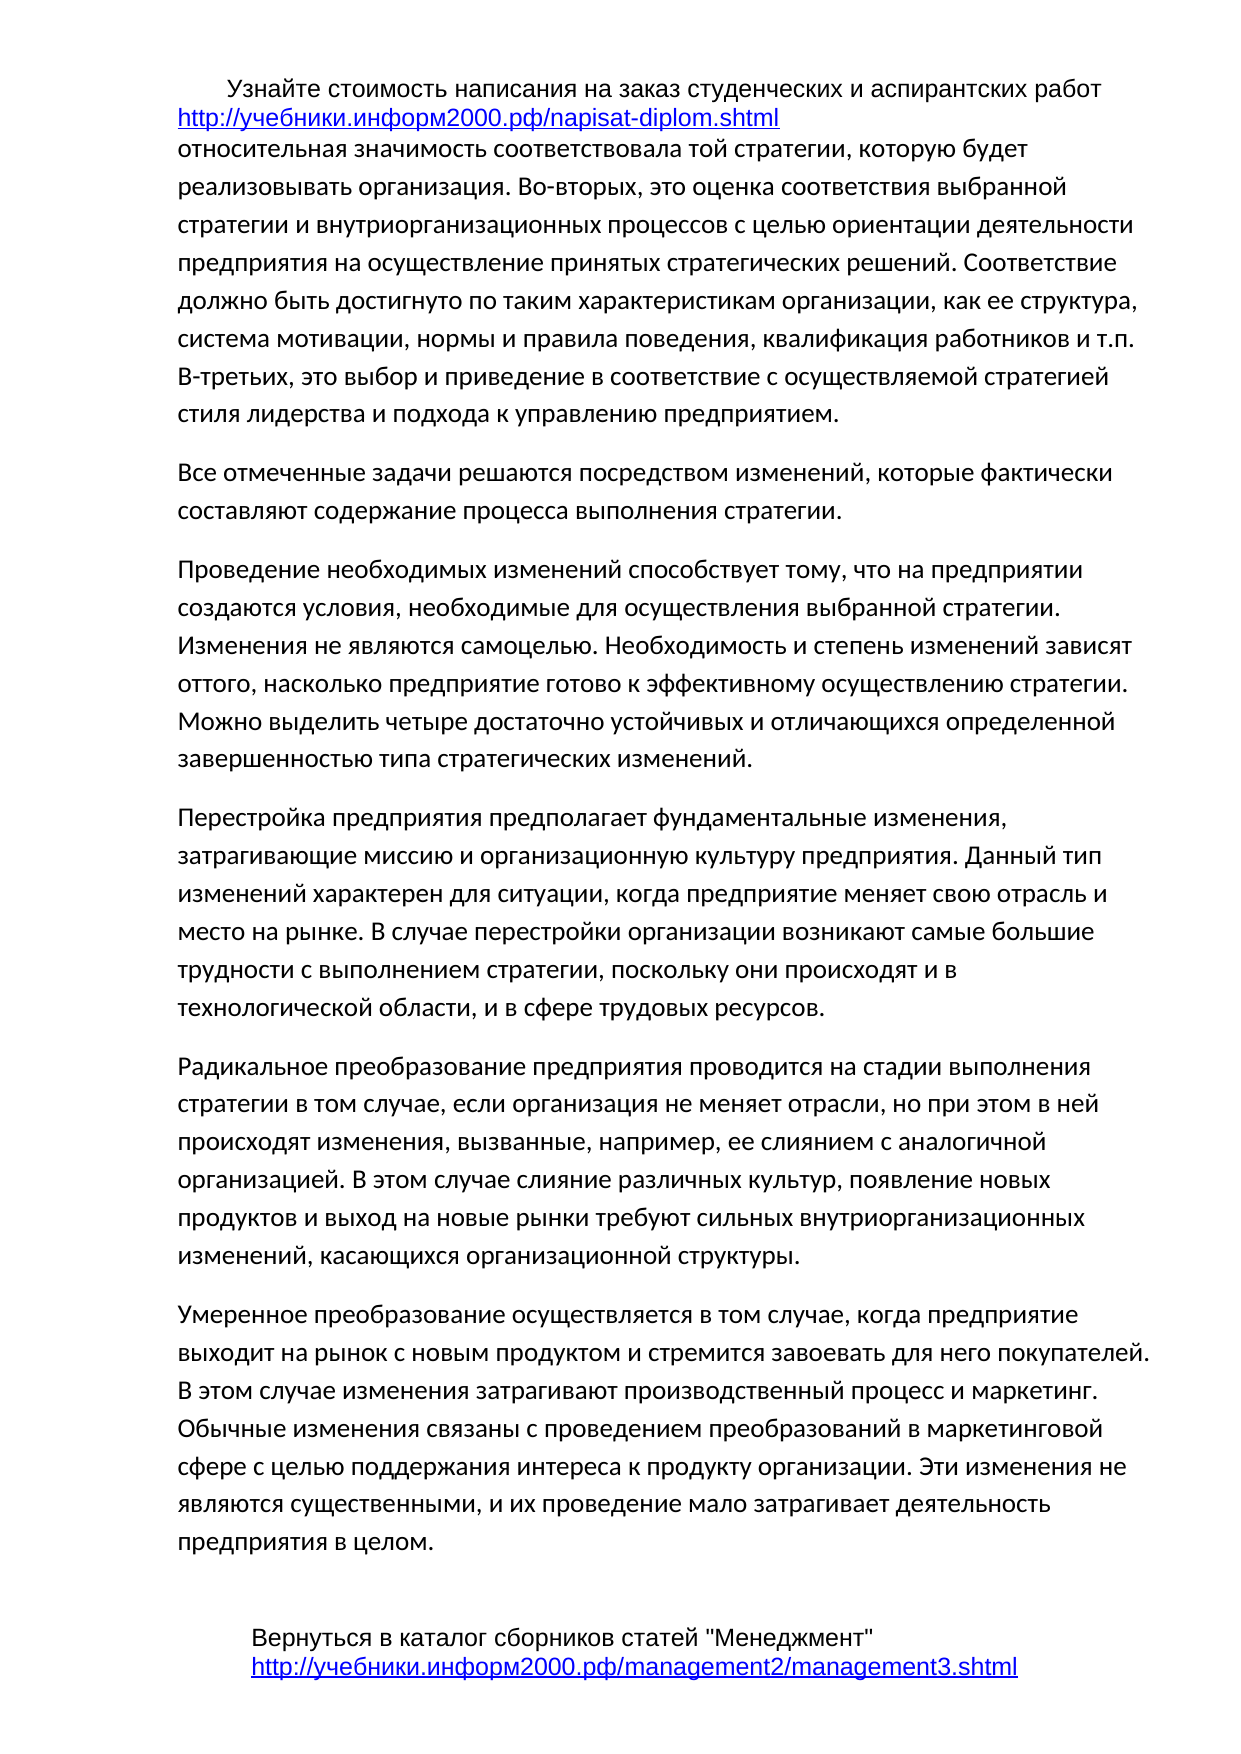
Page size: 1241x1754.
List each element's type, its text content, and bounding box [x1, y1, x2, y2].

text Проведение необходимых изменений способствует тому, что на предприятии создаются условия, необходимые для осуществления выбранной стратегии. Изменения не являются самоцелью. Необходимость и степень изменений зависят оттого, насколько предприятие готово к эффективному осуществлению стратегии. Можно выделить четыре достаточно устойчивых и отличающихся определенной завершенностью типа стратегических изменений. [177, 552, 1152, 775]
text Радикальное преобразование предприятия проводится на стадии выполнения стратегии в том случае, если организация не меняет отрасли, но при этом в ней происходят изменения, вызванные, например, ее слиянием с аналогичной организацией. В этом случае слияние различных культур, появление новых продуктов и выход на новые рынки требуют сильных внутриорганизационных изменений, касающихся организационной структуры. [177, 1049, 1152, 1271]
text Все отмеченные задачи решаются посредством изменений, которые фактически составляют содержание процесса выполнения стратегии. [177, 455, 1152, 526]
text Перестройка предприятия предполагает фундаментальные изменения, затрагивающие миссию и организационную культуру предприятия. Данный тип изменений характерен для ситуации, когда предприятие меняет свою отрасль и место на рынке. В случае перестройки организации возникают самые большие трудности с выполнением стратегии, поскольку они происходят и в технологической области, и в сфере трудовых ресурсов. [177, 800, 1152, 1023]
text Умеренное преобразование осуществляется в том случае, когда предприятие выходит на рынок с новым продуктом и стремится завоевать для него покупателей. В этом случае изменения затрагивают производственный процесс и маркетинг. Обычные изменения связаны с проведением преобразований в маркетинговой сфере с целью поддержания интереса к продукту организации. Эти изменения не являются существенными, и их проведение мало затрагивает деятельность предприятия в целом. [177, 1297, 1152, 1558]
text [177, 131, 1152, 430]
